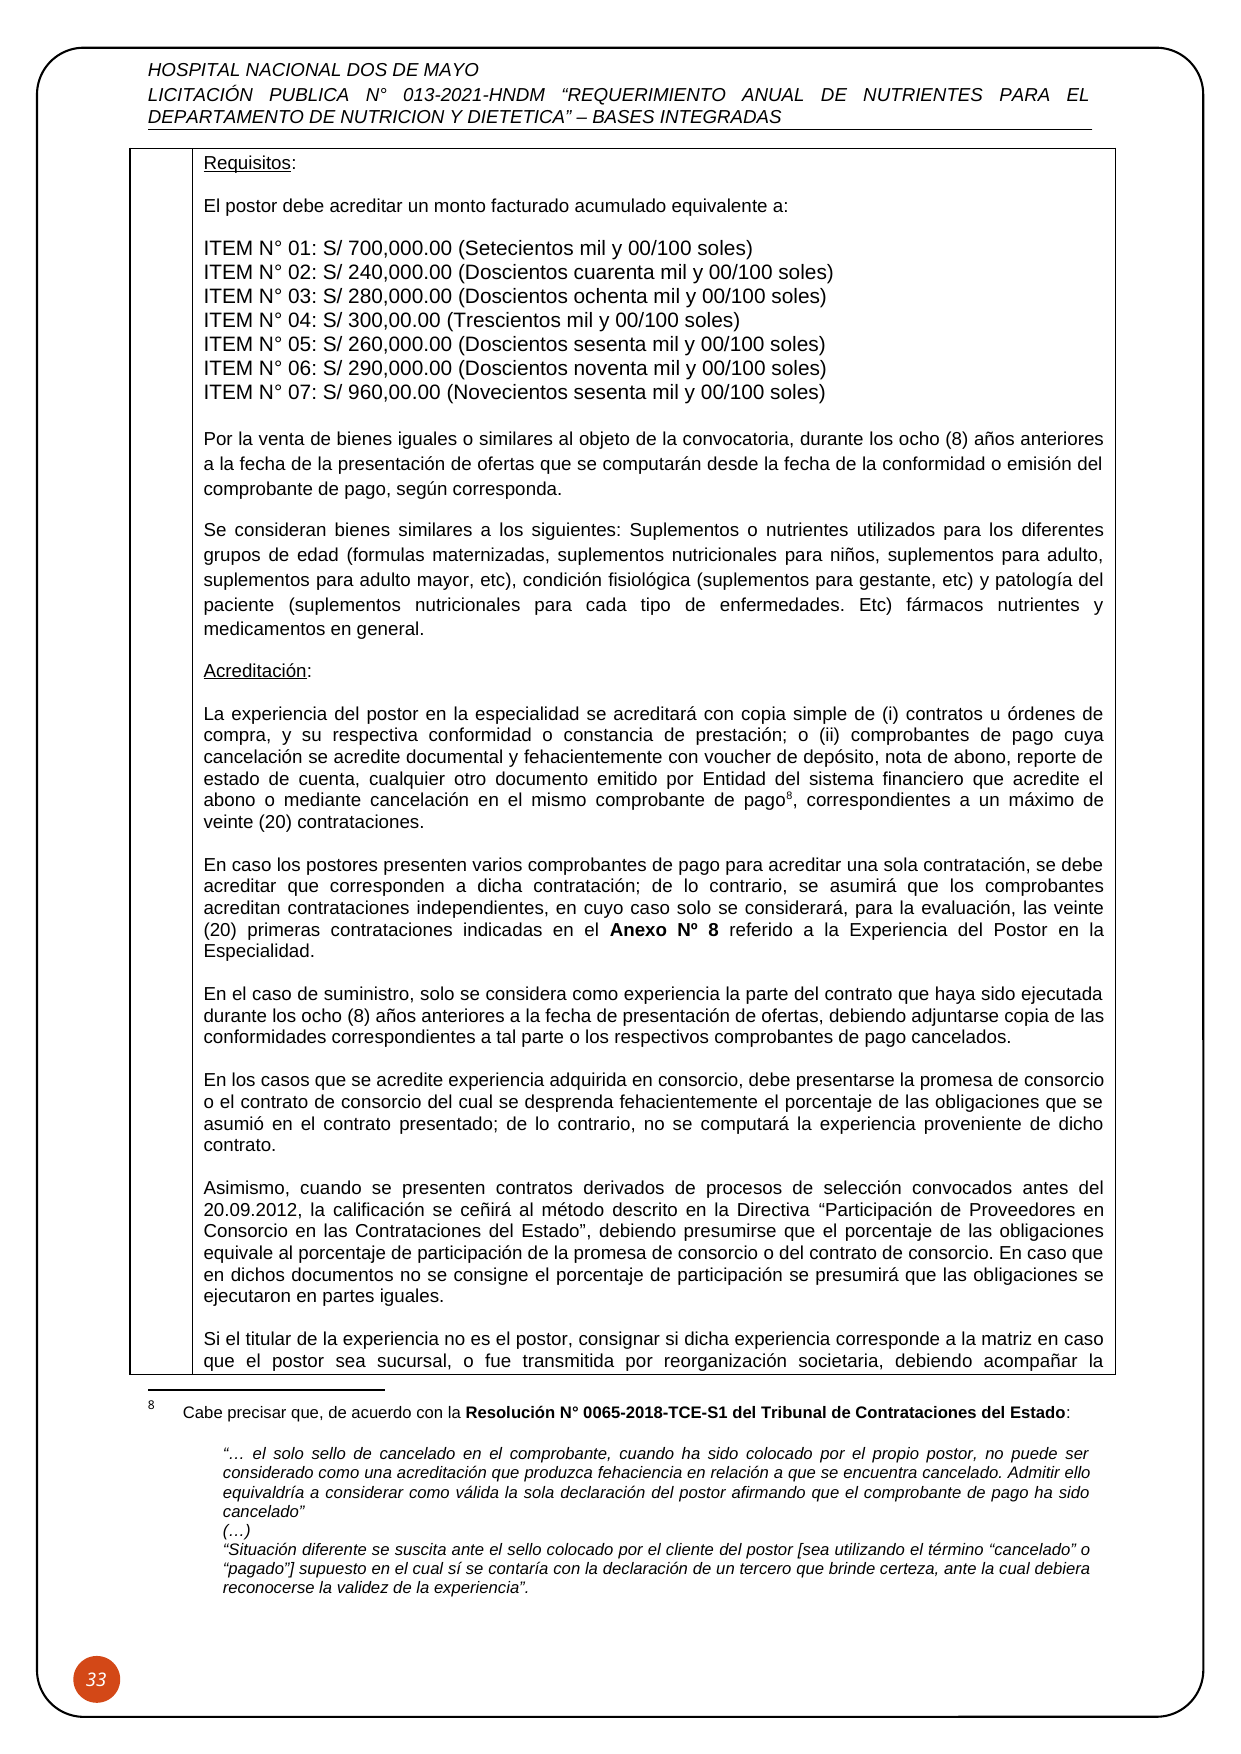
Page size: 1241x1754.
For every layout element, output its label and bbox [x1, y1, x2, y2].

table_cell [193, 149, 1115, 1374]
table_cell [131, 149, 192, 1374]
